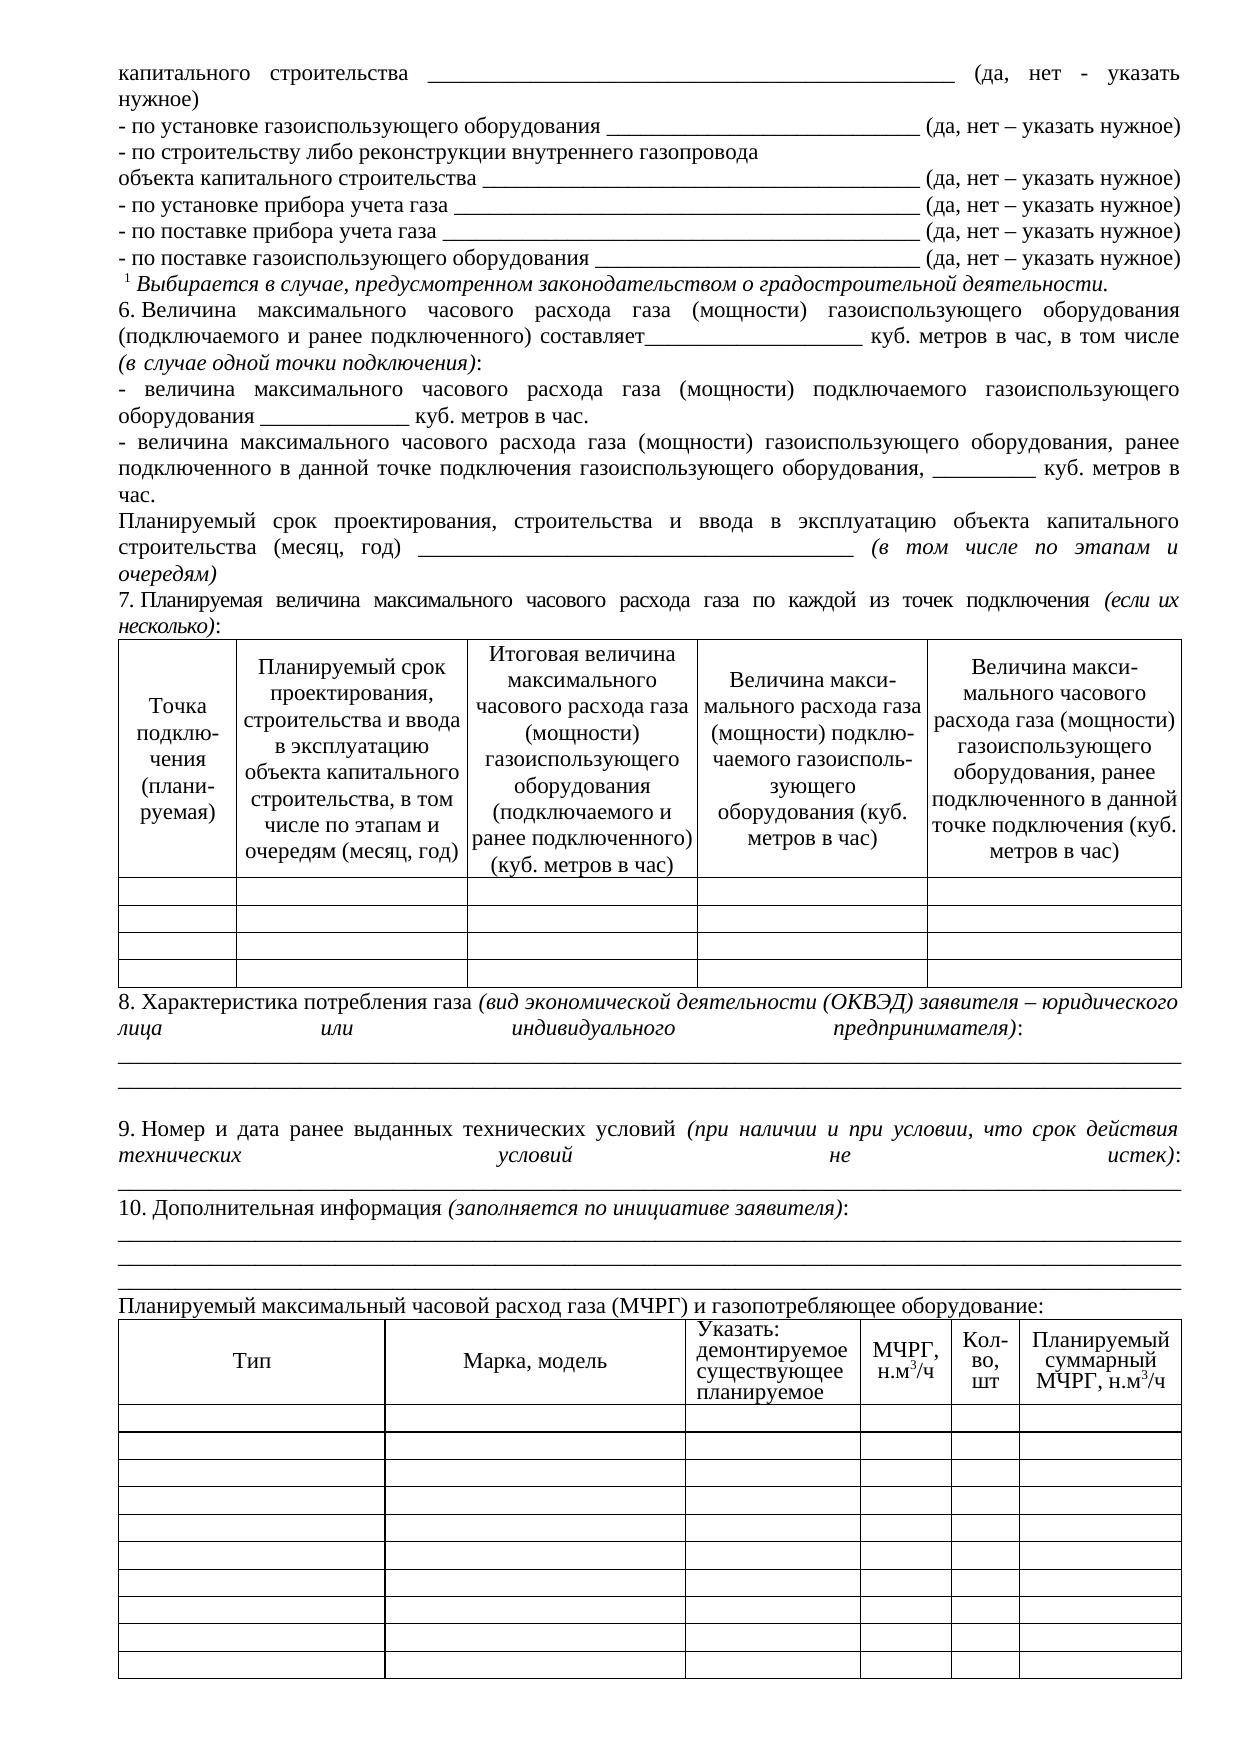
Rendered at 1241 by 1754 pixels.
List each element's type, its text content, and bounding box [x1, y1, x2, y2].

table_cell [952, 1487, 1019, 1514]
table_cell [386, 1570, 685, 1596]
table_cell [861, 1652, 951, 1678]
text - величина максимального часового расхода газа (мощности) подключаемого газоиспользующего оборудования _____________ куб. метров в час. [118, 375, 1181, 428]
table_cell [861, 1460, 951, 1486]
text - по поставке газоиспользующего оборудования (да, нет – указать нужное) [118, 243, 1181, 270]
text 10. Дополнительная информация (заполняется по инициативе заявителя): [118, 1194, 1181, 1220]
table_cell [686, 1597, 860, 1623]
table_cell [1020, 1597, 1181, 1623]
table_cell [952, 1597, 1019, 1623]
text 8. Характеристика потребления газа (вид экономической деятельности (ОКВЭД) заявителя – юридического лица или индивидуального предпринимателя): [118, 988, 1181, 1063]
table_cell [386, 1405, 685, 1431]
table_cell [698, 906, 927, 932]
table_cell [119, 960, 236, 987]
table_cell [468, 933, 697, 959]
table_cell [468, 960, 697, 987]
text 6. Величина максимального часового расхода газа (мощности) газоиспользующего оборудования (подключаемого и ранее подключенного) составляет___________________ куб. метров в час, в том числе (в случае одной точки подключения): [118, 296, 1181, 375]
table_cell [686, 1487, 860, 1514]
table_cell [119, 1515, 384, 1541]
table_cell [119, 1542, 384, 1568]
text - по строительству либо реконструкции внутреннего газопровода объекта капитального строительства (да, нет – указать нужное) [118, 138, 1181, 191]
table_cell [952, 1652, 1019, 1678]
table_cell [386, 1487, 685, 1514]
table_cell [686, 1570, 860, 1596]
table_cell [686, 1515, 860, 1541]
table_header Указать: демонтируемое существующее планируемое [686, 1320, 860, 1404]
table_cell [119, 1652, 384, 1678]
table_cell [237, 906, 467, 932]
table_header Величина максимального часового расхода газа (мощности) газоиспользующего оборудования, ранее подключенного в данной точке подключения (куб. метров в час) [928, 640, 1181, 877]
table_cell [698, 960, 927, 987]
table_cell [1020, 1624, 1181, 1651]
table_cell [386, 1652, 685, 1678]
table_cell [119, 933, 236, 959]
table_cell [861, 1433, 951, 1459]
table_cell [1020, 1433, 1181, 1459]
table_cell [1020, 1542, 1181, 1568]
table_header МЧРГ, н.м3/ч [861, 1320, 951, 1404]
table_cell [698, 878, 927, 904]
table_cell [468, 878, 697, 904]
text - по установке газоиспользующего оборудования (да, нет – указать нужное) [118, 112, 1181, 138]
table_cell [952, 1433, 1019, 1459]
table_cell [928, 933, 1181, 959]
table_cell [686, 1433, 860, 1459]
table_cell [386, 1597, 685, 1623]
table_cell [386, 1515, 685, 1541]
text капитального строительства ______________________________________________ (да, нет - указать нужное) [118, 59, 1181, 112]
table_cell [237, 960, 467, 987]
table_header Точка подключения (планируемая) [119, 640, 236, 877]
table_cell [119, 1624, 384, 1651]
table_cell [119, 1570, 384, 1596]
table_cell [861, 1487, 951, 1514]
table_cell [386, 1542, 685, 1568]
text 7. Планируемая величина максимального часового расхода газа по каждой из точек подключения (если их несколько): [118, 586, 1181, 639]
table_cell [1020, 1515, 1181, 1541]
table_cell [237, 933, 467, 959]
table_header Тип [119, 1320, 384, 1404]
table_header Планируемый суммарный МЧРГ, н.м3/ч [1020, 1320, 1181, 1404]
text - величина максимального часового расхода газа (мощности) газоиспользующего оборудования, ранее подключенного в данной точке подключения газоиспользующего оборудования, _________ куб. метров в час. [118, 428, 1181, 507]
table_cell [861, 1624, 951, 1651]
table_header Итоговая величина максимального часового расхода газа (мощности) газоиспользующего оборудования (подключаемого и ранее подключенного) (куб. метров в час) [468, 640, 697, 877]
table_cell [119, 1460, 384, 1486]
table_cell [119, 1405, 384, 1431]
table_cell [698, 933, 927, 959]
table_cell [386, 1433, 685, 1459]
table_cell [119, 906, 236, 932]
table_cell [861, 1597, 951, 1623]
text Планируемый срок проектирования, строительства и ввода в эксплуатацию объекта капитального строительства (месяц, год) ______________________________________ (в том числе по этапам и очередям) [118, 507, 1181, 586]
table_cell [686, 1460, 860, 1486]
table_cell [928, 960, 1181, 987]
table_cell [686, 1624, 860, 1651]
table_cell [1020, 1570, 1181, 1596]
table_cell [119, 1433, 384, 1459]
table_cell [119, 878, 236, 904]
table_header Величина максимального расхода газа (мощности) подключаемого газоиспользующего оборудования (куб. метров в час) [698, 640, 927, 877]
text Планируемый максимальный часовой расход газа (МЧРГ) и газопотребляющее оборудование: [118, 1292, 1181, 1319]
table_cell [386, 1624, 685, 1651]
table_cell [861, 1515, 951, 1541]
table_cell [952, 1460, 1019, 1486]
table_cell [952, 1624, 1019, 1651]
table_cell [861, 1542, 951, 1568]
table_cell [686, 1542, 860, 1568]
table_cell [1020, 1487, 1181, 1514]
table_header Кол-во, шт [952, 1320, 1019, 1404]
text - по установке прибора учета газа (да, нет – указать нужное) [118, 191, 1181, 217]
table_cell [1020, 1405, 1181, 1431]
table_cell [952, 1542, 1019, 1568]
table_cell [119, 1597, 384, 1623]
table_cell [1020, 1460, 1181, 1486]
table_cell [861, 1405, 951, 1431]
table_header Марка, модель [386, 1320, 685, 1404]
table_cell [952, 1405, 1019, 1431]
table_header Планируемый срок проектирования, строительства и ввода в эксплуатацию объекта капитального строительства, в том числе по этапам и очередям (месяц, год) [237, 640, 467, 877]
table_cell [952, 1515, 1019, 1541]
table_cell [119, 1487, 384, 1514]
table_cell [686, 1405, 860, 1431]
table_cell [1020, 1652, 1181, 1678]
text - по поставке прибора учета газа (да, нет – указать нужное) [118, 217, 1181, 243]
table_cell [468, 906, 697, 932]
table_cell [861, 1570, 951, 1596]
table_cell [686, 1652, 860, 1678]
table_cell [237, 878, 467, 904]
table_cell [928, 878, 1181, 904]
text 9. Номер и дата ранее выданных технических условий (при наличии и при условии, что срок действия технических условий не истек): [118, 1115, 1181, 1190]
table_cell [386, 1460, 685, 1486]
table_cell [952, 1570, 1019, 1596]
table_cell [928, 906, 1181, 932]
text 1 Выбирается в случае, предусмотренном законодательством о градостроительной деятельности. [118, 270, 1181, 296]
